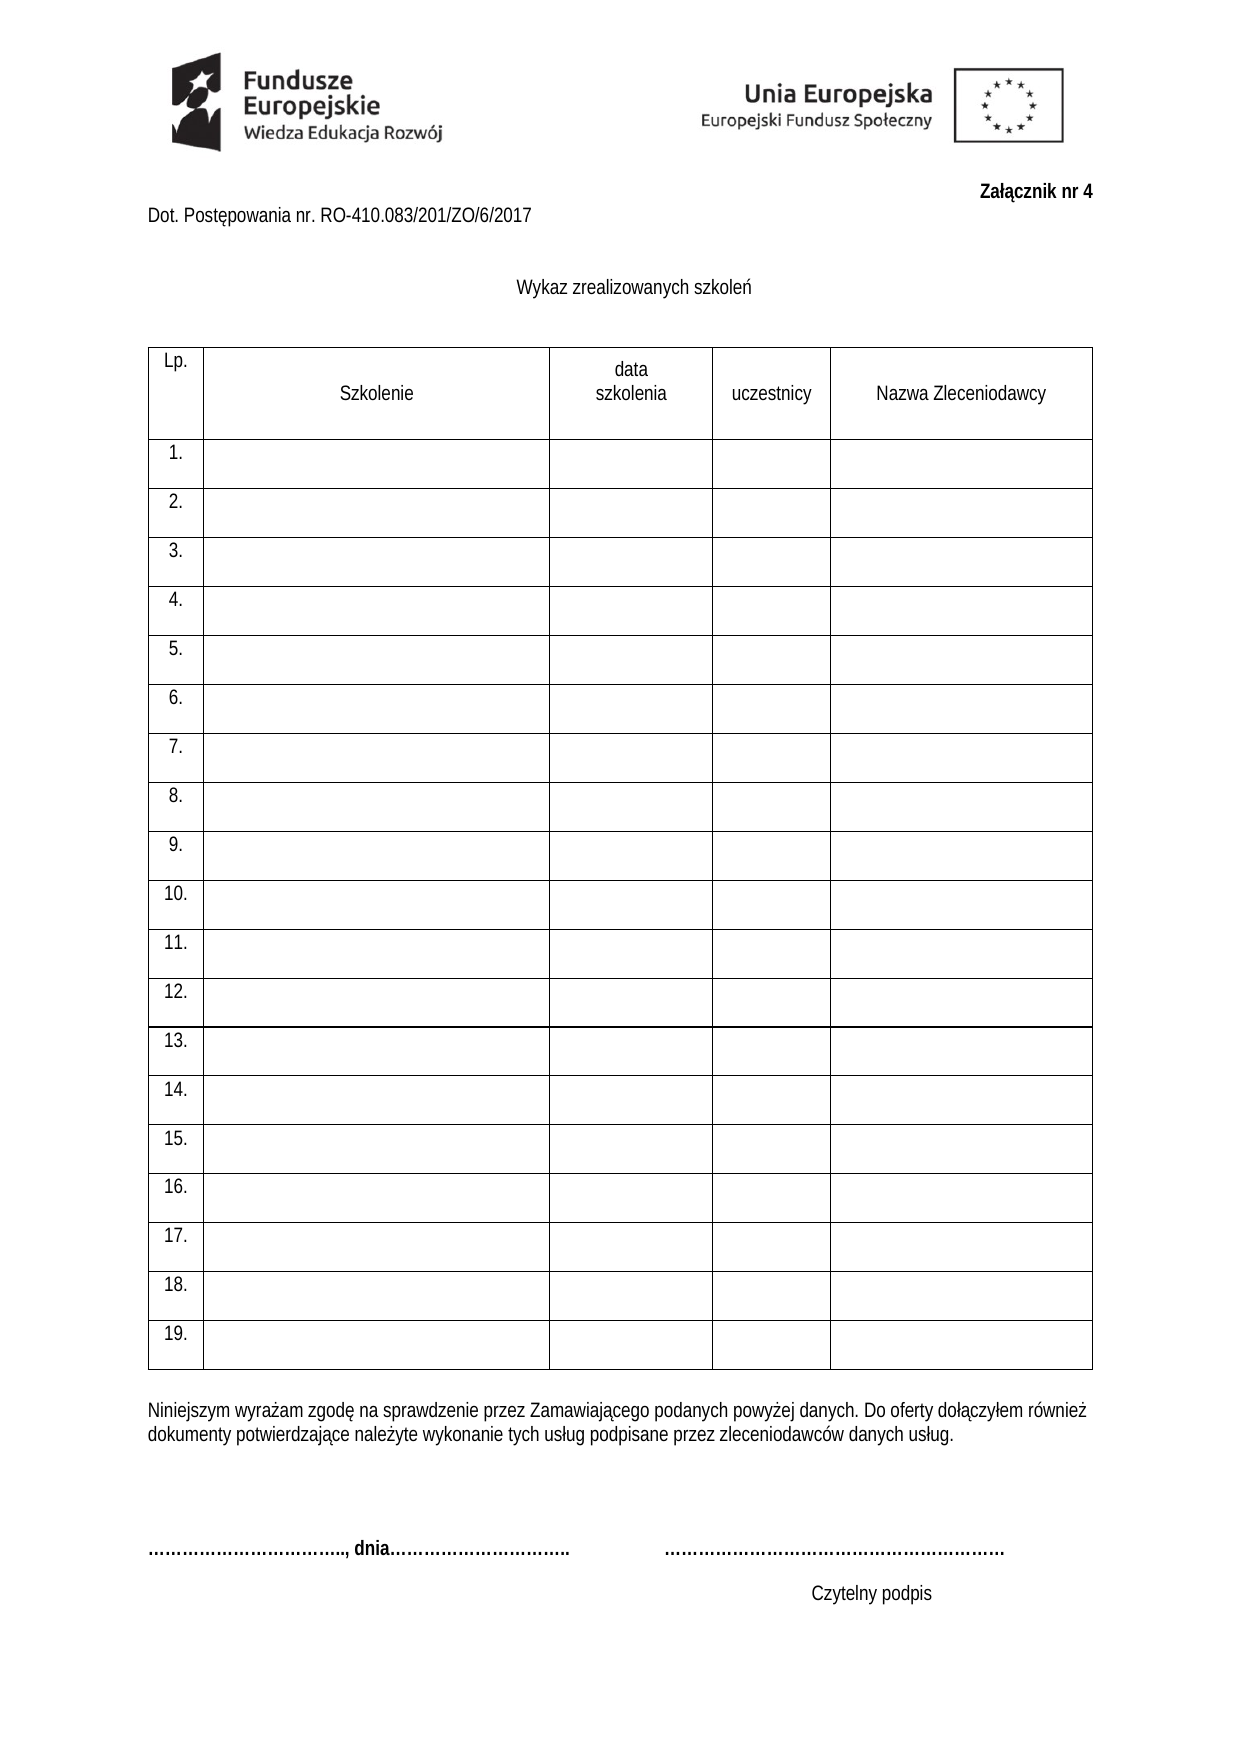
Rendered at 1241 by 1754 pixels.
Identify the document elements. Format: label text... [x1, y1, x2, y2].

table_cell 18. [149, 1272, 203, 1320]
table_cell [713, 538, 830, 586]
table_cell [550, 1174, 712, 1222]
table_cell [713, 440, 830, 488]
table_cell [204, 1125, 549, 1173]
text …………………………….., dnia………………………….. …………………………………………………… [148, 1536, 1093, 1560]
table_cell [831, 1272, 1092, 1320]
table_cell [713, 832, 830, 879]
table_cell 6. [149, 685, 203, 733]
table_cell [550, 1321, 712, 1369]
table_cell 3. [149, 538, 203, 586]
table_header Szkolenie [204, 348, 549, 439]
table_cell 14. [149, 1076, 203, 1124]
table_cell [550, 538, 712, 586]
table_cell [713, 930, 830, 977]
table_cell [204, 1272, 549, 1320]
table_cell [204, 587, 549, 635]
table_cell [831, 979, 1092, 1026]
table_cell 17. [149, 1223, 203, 1271]
table_cell [550, 685, 712, 733]
table_cell [204, 489, 549, 537]
table_cell [713, 1125, 830, 1173]
table_cell [204, 881, 549, 928]
table_cell [831, 1028, 1092, 1075]
table_cell [713, 636, 830, 684]
table_cell [713, 685, 830, 733]
table_cell [713, 1174, 830, 1222]
table_cell 2. [149, 489, 203, 537]
text Dot. Postępowania nr. RO-410.083/201/ZO/6/2017 [148, 203, 1093, 227]
table_cell [550, 1076, 712, 1124]
table_cell [204, 1223, 549, 1271]
table_cell [204, 440, 549, 488]
table_cell [831, 930, 1092, 977]
table_cell 10. [149, 881, 203, 928]
table_cell 16. [149, 1174, 203, 1222]
table_cell [713, 1223, 830, 1271]
table_cell [550, 930, 712, 977]
table_cell [713, 1321, 830, 1369]
table_cell [831, 1321, 1092, 1369]
table_cell [204, 636, 549, 684]
table_cell [204, 1028, 549, 1075]
table_cell [831, 489, 1092, 537]
table_cell 5. [149, 636, 203, 684]
text Niniejszym wyrażam zgodę na sprawdzenie przez Zamawiającego podanych powyżej danych. Do oferty dołączyłem również dokumenty potwierdzające należyte wykonanie tych usług podpisane przez zleceniodawców danych usług. [148, 1398, 1093, 1446]
table_cell [831, 734, 1092, 782]
table_cell [204, 832, 549, 879]
table_cell [204, 1321, 549, 1369]
table_cell 4. [149, 587, 203, 635]
text Załącznik nr 4 [148, 179, 1093, 203]
table_cell 19. [149, 1321, 203, 1369]
table_cell [831, 783, 1092, 831]
table_cell [831, 832, 1092, 879]
table_cell [713, 881, 830, 928]
table_cell [713, 783, 830, 831]
table_cell [550, 832, 712, 879]
table_cell [204, 538, 549, 586]
table_cell 11. [149, 930, 203, 977]
table_cell [831, 587, 1092, 635]
table_cell [204, 1174, 549, 1222]
picture [147, 28, 1093, 174]
table_cell [831, 636, 1092, 684]
table_cell [550, 636, 712, 684]
text Wykaz zrealizowanych szkoleń [148, 275, 1093, 299]
table_cell [204, 1076, 549, 1124]
table_cell [713, 1272, 830, 1320]
table_cell 1. [149, 440, 203, 488]
table_cell [713, 979, 830, 1026]
table_cell [204, 685, 549, 733]
table_cell [550, 587, 712, 635]
table_cell [713, 587, 830, 635]
table_cell [550, 881, 712, 928]
table_header uczestnicy [713, 348, 830, 439]
table_cell 12. [149, 979, 203, 1026]
table_cell [831, 1223, 1092, 1271]
table_cell [713, 1028, 830, 1075]
table_header Lp. [149, 348, 203, 439]
table_cell [713, 489, 830, 537]
table_cell [713, 734, 830, 782]
table_cell 8. [149, 783, 203, 831]
table_header Nazwa Zleceniodawcy [831, 348, 1092, 439]
table_cell [550, 1028, 712, 1075]
table_cell [831, 1125, 1092, 1173]
table_cell [550, 734, 712, 782]
text Czytelny podpis [148, 1581, 1093, 1604]
table_cell [204, 783, 549, 831]
table_cell [831, 685, 1092, 733]
table_cell [831, 1076, 1092, 1124]
table_header data szkolenia [550, 348, 712, 439]
table_cell [550, 489, 712, 537]
table_cell [550, 1125, 712, 1173]
table_cell 15. [149, 1125, 203, 1173]
table_cell [713, 1076, 830, 1124]
table_cell [550, 979, 712, 1026]
table_cell 13. [149, 1028, 203, 1075]
table_cell [831, 538, 1092, 586]
table_cell 7. [149, 734, 203, 782]
table_cell [550, 1223, 712, 1271]
table_cell [550, 440, 712, 488]
table_cell 9. [149, 832, 203, 879]
table_cell [831, 440, 1092, 488]
table_cell [831, 1174, 1092, 1222]
table_cell [831, 881, 1092, 928]
table_cell [204, 979, 549, 1026]
table_cell [204, 930, 549, 977]
table_cell [204, 734, 549, 782]
table_cell [550, 783, 712, 831]
table_cell [550, 1272, 712, 1320]
